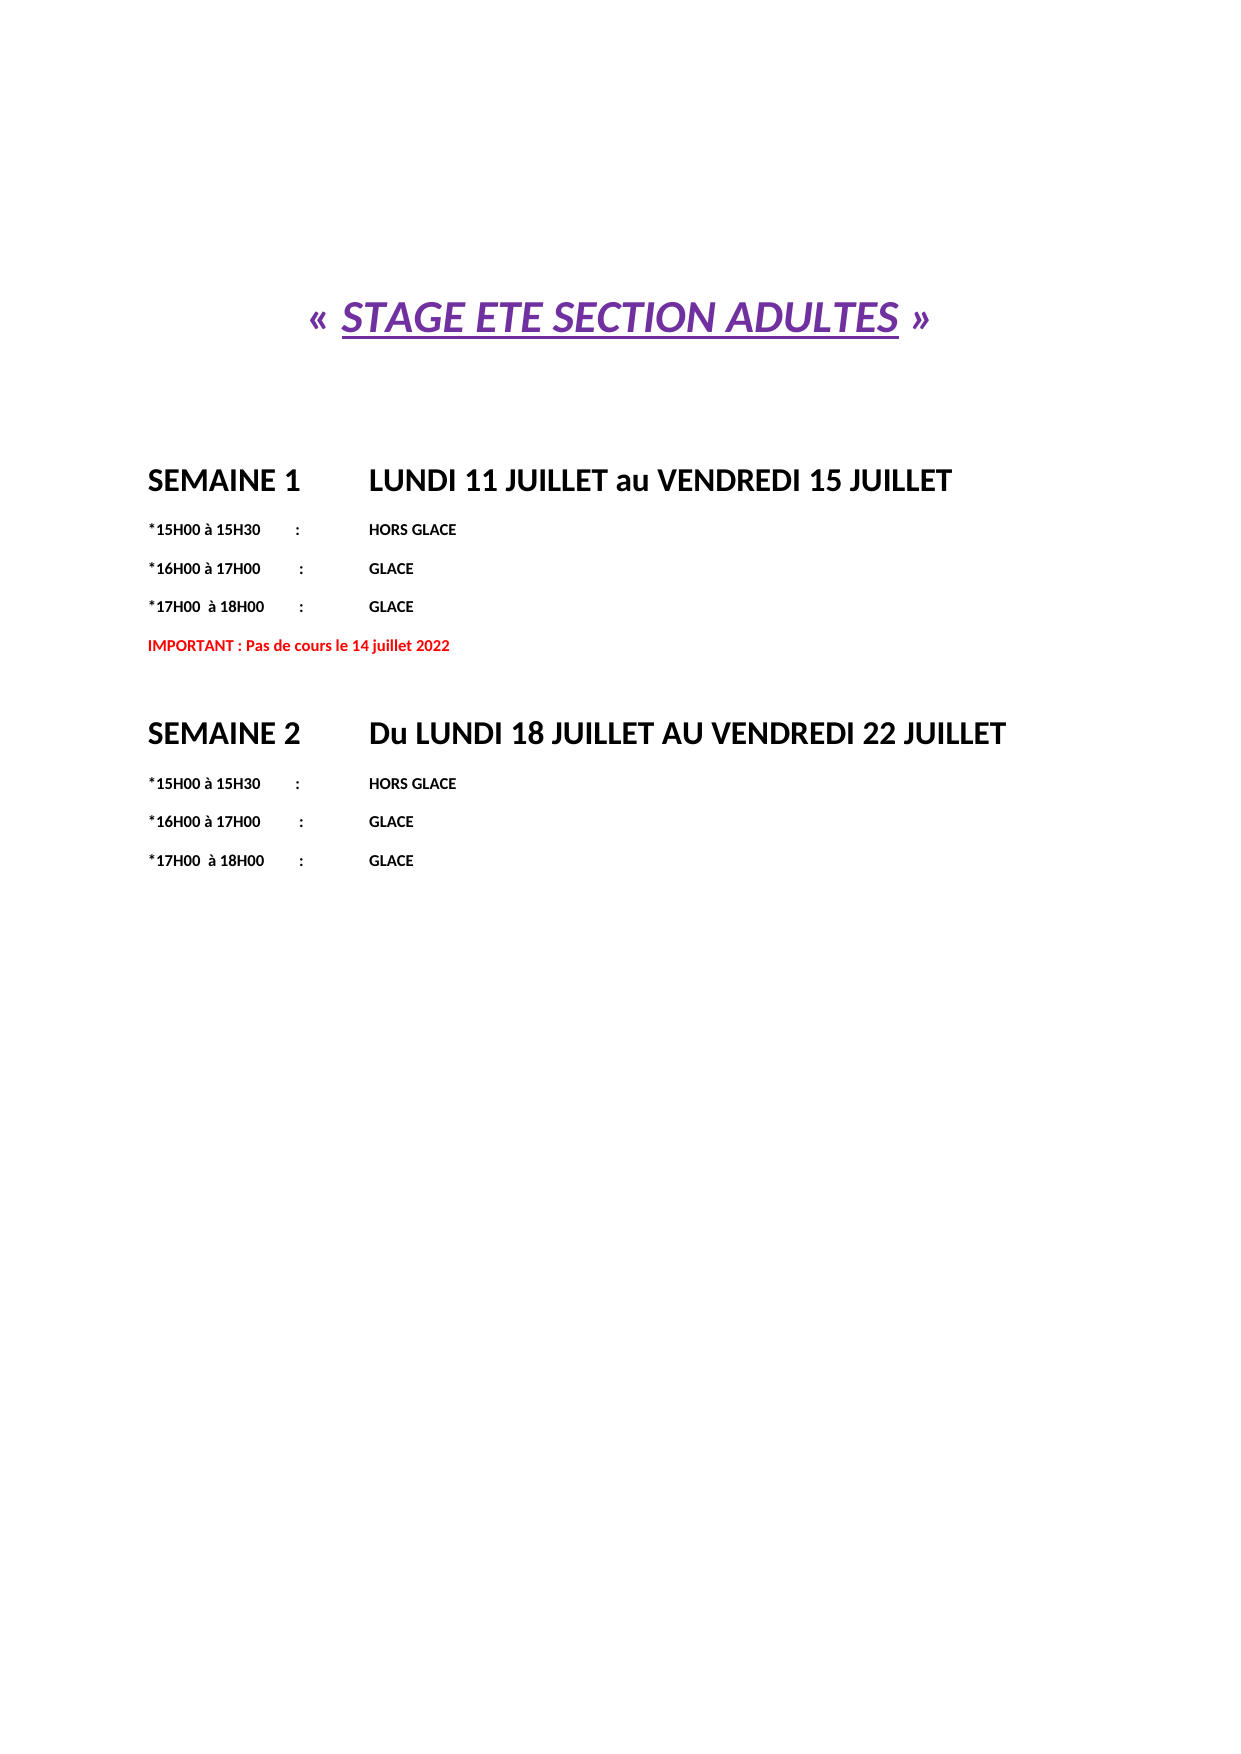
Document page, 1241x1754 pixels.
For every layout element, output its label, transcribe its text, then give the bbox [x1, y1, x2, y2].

text SEMAINE 2 Du LUNDI 18 JUILLET AU VENDREDI 22 JUILLET [148, 712, 1093, 753]
text « STAGE ETE SECTION ADULTES » [148, 288, 1093, 344]
text *15H00 à 15H30 : HORS GLACE [148, 519, 1093, 540]
text *17H00 à 18H00 : GLACE [148, 597, 1093, 617]
text IMPORTANT : Pas de cours le 14 juillet 2022 [148, 635, 1093, 656]
text *15H00 à 15H30 : HORS GLACE [148, 773, 1093, 793]
text *16H00 à 17H00 : GLACE [148, 558, 1093, 578]
text *16H00 à 17H00 : GLACE [148, 811, 1093, 832]
text SEMAINE 1 LUNDI 11 JUILLET au VENDREDI 15 JUILLET [148, 459, 1093, 500]
text *17H00 à 18H00 : GLACE [148, 850, 1093, 870]
